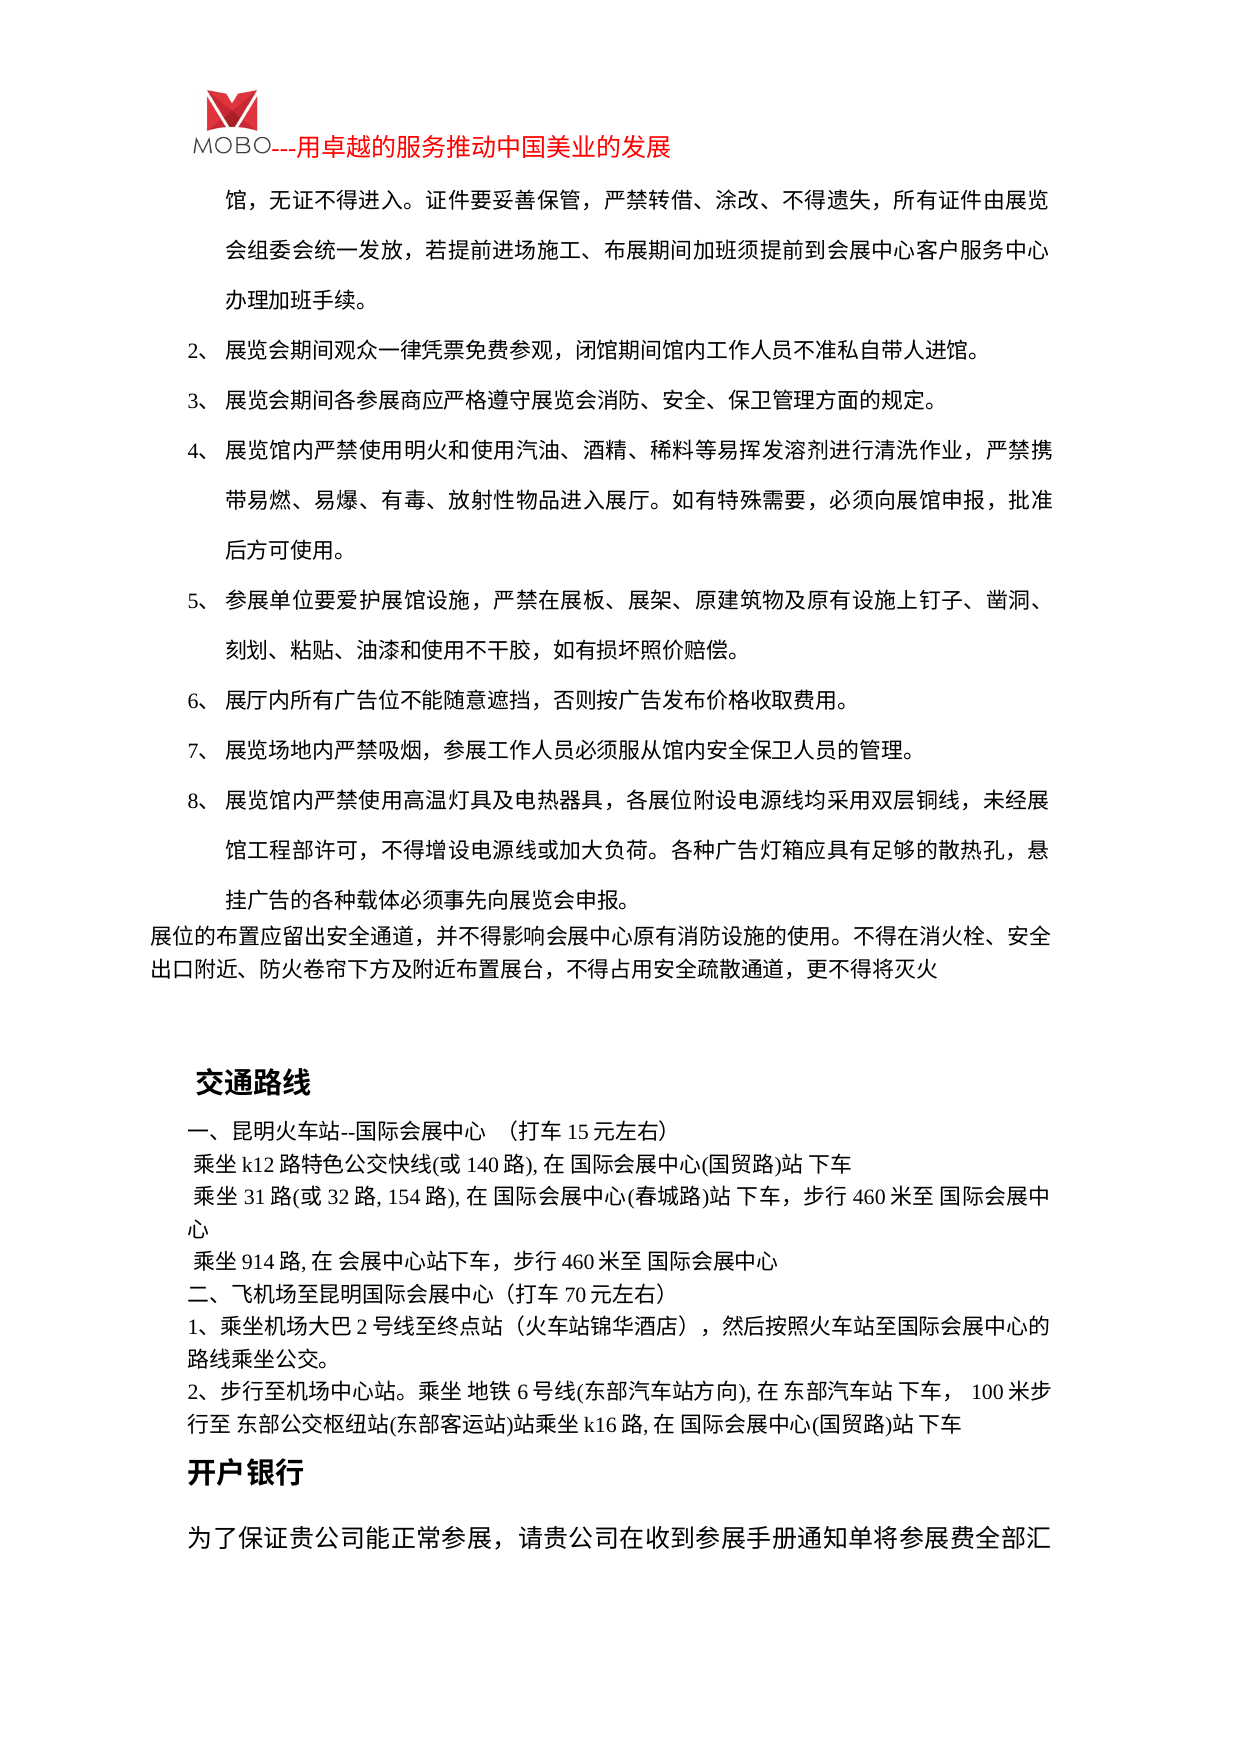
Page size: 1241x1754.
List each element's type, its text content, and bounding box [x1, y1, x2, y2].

text 乘坐 31路(或 32路, 154路), 在 国际会展中心(春城路)站 下车，步行460米至 国际会展中心 [187, 1179, 1053, 1244]
text 交通路线 [187, 1049, 1053, 1114]
text 为了保证贵公司能正常参展，请贵公司在收到参展手册通知单将参展费全部汇入大会指定帐号，否则大会组委会不能确保贵公司的展位安排及正常参展。 [187, 1504, 1053, 1569]
list 展览会期间观众一律凭票免费参观，闭馆期间馆内工作人员不准私自带人进馆。 [187, 319, 1053, 369]
list 展览馆内严禁使用高温灯具及电热器具，各展位附设电源线均采用双层铜线，未经展馆工程部许可，不得增设电源线或加大负荷。各种广告灯箱应具有足够的散热孔，悬挂广告的各种载体必须事先向展览会申报。 [187, 769, 1053, 919]
text 1、乘坐机场大巴2号线至终点站（火车站锦华酒店），然后按照火车站至国际会展中心的路线乘坐公交。 [187, 1309, 1053, 1374]
list 参加展览会的有关施工人员、参展人员必须佩戴展览会统一发放的各种证件、凭证进馆，无证不得进入。证件要妥善保管，严禁转借、涂改、不得遗失，所有证件由展览会组委会统一发放，若提前进场施工、布展期间加班须提前到会展中心客户服务中心办理加班手续。 [187, 169, 1053, 319]
text 二、飞机场至昆明国际会展中心（打车 70元左右） [187, 1276, 1053, 1309]
text 展位的布置应留出安全通道，并不得影响会展中心原有消防设施的使用。不得在消火栓、安全出口附近、防火卷帘下方及附近布置展台，不得占用安全疏散通道，更不得将灭火 [150, 919, 1053, 984]
picture [187, 88, 272, 157]
list 展厅内所有广告位不能随意遮挡，否则按广告发布价格收取费用。 [187, 669, 1053, 719]
text 开户银行 [187, 1439, 1053, 1504]
list 展览场地内严禁吸烟，参展工作人员必须服从馆内安全保卫人员的管理。 [187, 719, 1053, 769]
text 乘坐 914路, 在 会展中心站下车，步行460米至 国际会展中心 [187, 1244, 1053, 1276]
text 2、步行至机场中心站。乘坐 地铁6号线(东部汽车站方向), 在 东部汽车站 下车， 100米步行至 东部公交枢纽站(东部客运站)站乘坐 k16路, 在 国际会展中心(国贸路)站 下车 [187, 1374, 1053, 1439]
list 展览馆内严禁使用明火和使用汽油、酒精、稀料等易挥发溶剂进行清洗作业，严禁携带易燃、易爆、有毒、放射性物品进入展厅。如有特殊需要，必须向展馆申报，批准后方可使用。 [187, 419, 1053, 569]
text 乘坐 k12路特色公交快线(或 140路), 在 国际会展中心(国贸路)站 下车 [187, 1146, 1053, 1179]
text 一、昆明火车站--国际会展中心 （打车 15元左右） [187, 1114, 1053, 1146]
list 参展单位要爱护展馆设施，严禁在展板、展架、原建筑物及原有设施上钉子、凿洞、刻划、粘贴、油漆和使用不干胶，如有损坏照价赔偿。 [187, 569, 1053, 669]
list 展览会期间各参展商应严格遵守展览会消防、安全、保卫管理方面的规定。 [187, 369, 1053, 419]
